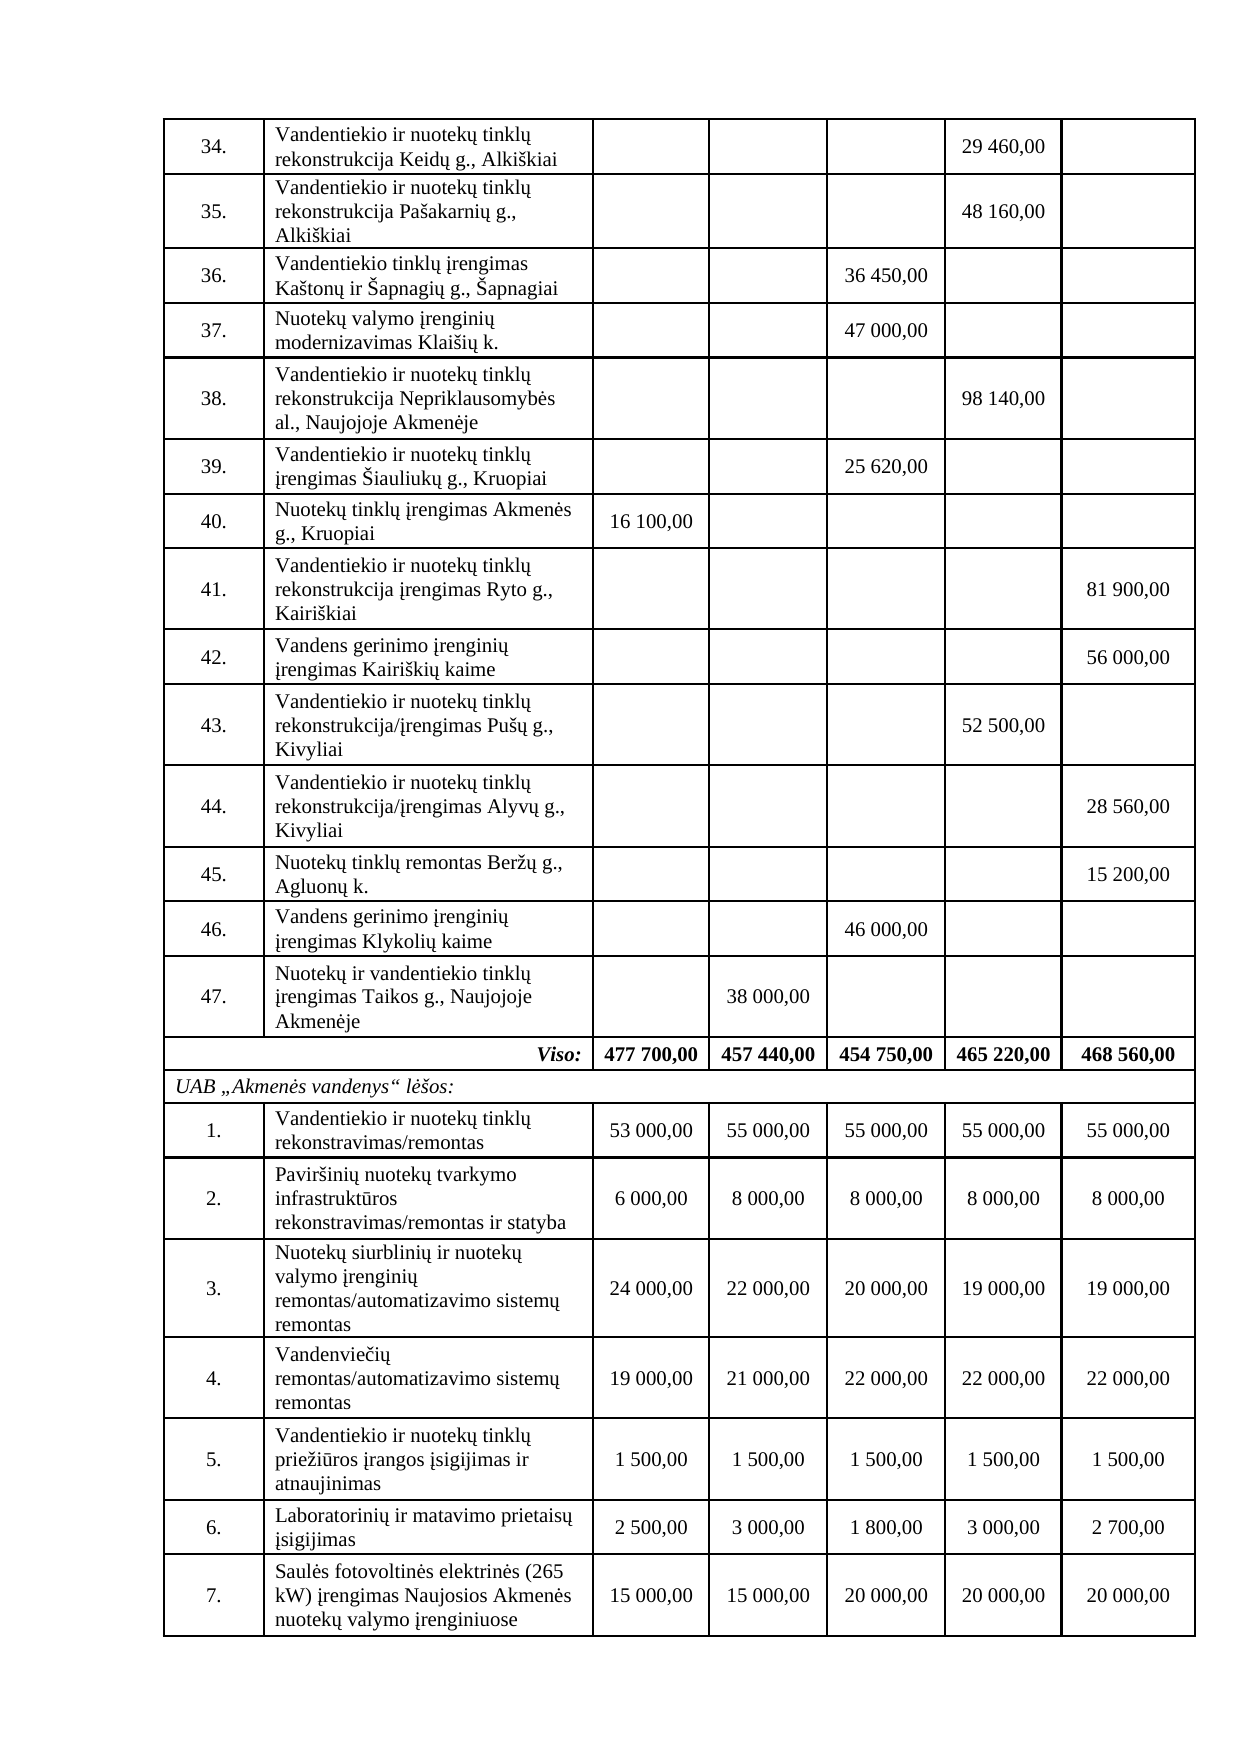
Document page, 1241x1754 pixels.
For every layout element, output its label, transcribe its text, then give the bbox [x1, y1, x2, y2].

table_cell [594, 359, 708, 438]
table_cell 1 500,00 [946, 1419, 1060, 1498]
table_cell [946, 249, 1060, 302]
table_cell [1063, 685, 1194, 764]
table_cell 47. [165, 957, 263, 1036]
table_cell Saulės fotovoltinės elektrinės (265 kW) įrengimas Naujosios Akmenės nuotekų valymo įrenginiuose [265, 1555, 592, 1634]
table_cell 22 000,00 [828, 1338, 944, 1417]
table_cell [828, 766, 944, 846]
table_cell Vandentiekio ir nuotekų tinklų rekonstrukcija Keidų g., Alkiškiai [265, 120, 592, 173]
table_cell [594, 304, 708, 356]
table_cell 29 460,00 [946, 120, 1060, 173]
table_cell 477 700,00 [594, 1038, 708, 1069]
table_cell Paviršinių nuotekų tvarkymo infrastruktūros rekonstravimas/remontas ir statyba [265, 1159, 592, 1238]
table_cell 53 000,00 [594, 1104, 708, 1156]
table_cell 1 800,00 [828, 1501, 944, 1553]
table_cell [594, 685, 708, 764]
table_cell [710, 685, 826, 764]
table_cell 38. [165, 359, 263, 438]
table_cell [946, 495, 1060, 547]
table_cell Viso: [165, 1038, 592, 1069]
table_cell Nuotekų siurblinių ir nuotekų valymo įrenginių remontas/automatizavimo sistemų remontas [265, 1240, 592, 1336]
table_cell 55 000,00 [828, 1104, 944, 1156]
table_cell 98 140,00 [946, 359, 1060, 438]
table_cell [946, 766, 1060, 846]
table_cell 22 000,00 [1063, 1338, 1194, 1417]
table_cell Vandentiekio ir nuotekų tinklų įrengimas Šiauliukų g., Kruopiai [265, 440, 592, 492]
table_cell 16 100,00 [594, 495, 708, 547]
table_cell Nuotekų tinklų remontas Beržų g., Agluonų k. [265, 848, 592, 900]
table_cell 6 000,00 [594, 1159, 708, 1238]
table_cell 454 750,00 [828, 1038, 944, 1069]
table_cell 19 000,00 [946, 1240, 1060, 1336]
table_cell 1 500,00 [1063, 1419, 1194, 1498]
table_cell [710, 766, 826, 846]
table_cell 36 450,00 [828, 249, 944, 302]
table_cell [828, 848, 944, 900]
table_cell [946, 440, 1060, 492]
table_cell [710, 495, 826, 547]
table_cell 55 000,00 [1063, 1104, 1194, 1156]
table_cell 25 620,00 [828, 440, 944, 492]
table_cell Vandentiekio ir nuotekų tinklų rekonstrukcija/įrengimas Alyvų g., Kivyliai [265, 766, 592, 846]
table_cell 22 000,00 [946, 1338, 1060, 1417]
table_cell Vandentiekio ir nuotekų tinklų rekonstrukcija/įrengimas Pušų g., Kivyliai [265, 685, 592, 764]
table_cell 36. [165, 249, 263, 302]
table_cell 4. [165, 1338, 263, 1417]
table_cell [828, 685, 944, 764]
table_cell 6. [165, 1501, 263, 1553]
table_cell [1063, 120, 1194, 173]
table_cell [1063, 440, 1194, 492]
table_cell [828, 630, 944, 683]
table_cell 19 000,00 [594, 1338, 708, 1417]
table_cell [1063, 495, 1194, 547]
table_cell 35. [165, 175, 263, 247]
table_cell 55 000,00 [946, 1104, 1060, 1156]
table_cell 55 000,00 [710, 1104, 826, 1156]
table_cell 15 200,00 [1063, 848, 1194, 900]
table_cell [710, 120, 826, 173]
table_cell 2. [165, 1159, 263, 1238]
table_cell [1063, 304, 1194, 356]
table_cell 28 560,00 [1063, 766, 1194, 846]
table_cell 56 000,00 [1063, 630, 1194, 683]
table_cell 8 000,00 [1063, 1159, 1194, 1238]
table_cell 1 500,00 [828, 1419, 944, 1498]
table_cell [946, 630, 1060, 683]
table_cell [828, 175, 944, 247]
table_cell 21 000,00 [710, 1338, 826, 1417]
table_cell 43. [165, 685, 263, 764]
table_cell 46 000,00 [828, 902, 944, 955]
table_cell [594, 848, 708, 900]
table_cell 2 700,00 [1063, 1501, 1194, 1553]
table_cell [710, 359, 826, 438]
table_cell 20 000,00 [946, 1555, 1060, 1634]
table_cell 1 500,00 [594, 1419, 708, 1498]
table_cell Vandentiekio ir nuotekų tinklų rekonstrukcija įrengimas Ryto g., Kairiškiai [265, 549, 592, 628]
table_cell [594, 549, 708, 628]
table_cell 15 000,00 [710, 1555, 826, 1634]
table_cell 468 560,00 [1063, 1038, 1194, 1069]
table_cell [1063, 957, 1194, 1036]
table_cell Vandentiekio ir nuotekų tinklų priežiūros įrangos įsigijimas ir atnaujinimas [265, 1419, 592, 1498]
table_cell 8 000,00 [828, 1159, 944, 1238]
table_cell 8 000,00 [946, 1159, 1060, 1238]
table_cell Vandentiekio ir nuotekų tinklų rekonstrukcija Nepriklausomybės al., Naujojoje Akmenėje [265, 359, 592, 438]
table_cell Vandentiekio ir nuotekų tinklų rekonstravimas/remontas [265, 1104, 592, 1156]
table_cell [828, 549, 944, 628]
table_cell 2 500,00 [594, 1501, 708, 1553]
table_cell 1. [165, 1104, 263, 1156]
table_cell 44. [165, 766, 263, 846]
table_cell 34. [165, 120, 263, 173]
table_cell 19 000,00 [1063, 1240, 1194, 1336]
table_cell Nuotekų valymo įrenginių modernizavimas Klaišių k. [265, 304, 592, 356]
table_cell [710, 630, 826, 683]
table_cell [946, 848, 1060, 900]
table_cell 45. [165, 848, 263, 900]
table_cell 52 500,00 [946, 685, 1060, 764]
table_cell [828, 359, 944, 438]
table_cell [1063, 175, 1194, 247]
table_cell 5. [165, 1419, 263, 1498]
table_cell [710, 848, 826, 900]
table_cell 42. [165, 630, 263, 683]
table_cell 48 160,00 [946, 175, 1060, 247]
table_cell [946, 549, 1060, 628]
table_cell [1063, 902, 1194, 955]
table_cell Nuotekų tinklų įrengimas Akmenės g., Kruopiai [265, 495, 592, 547]
table_cell 24 000,00 [594, 1240, 708, 1336]
table_cell 7. [165, 1555, 263, 1634]
table_cell [594, 440, 708, 492]
table_cell Laboratorinių ir matavimo prietaisų įsigijimas [265, 1501, 592, 1553]
table_cell 1 500,00 [710, 1419, 826, 1498]
table_cell Vandenviečių remontas/automatizavimo sistemų remontas [265, 1338, 592, 1417]
table_cell [710, 304, 826, 356]
table_cell [1063, 249, 1194, 302]
table_cell Nuotekų ir vandentiekio tinklų įrengimas Taikos g., Naujojoje Akmenėje [265, 957, 592, 1036]
table_cell 15 000,00 [594, 1555, 708, 1634]
table_cell 22 000,00 [710, 1240, 826, 1336]
table_cell 465 220,00 [946, 1038, 1060, 1069]
table_cell [594, 175, 708, 247]
table_cell 3. [165, 1240, 263, 1336]
table_cell [710, 249, 826, 302]
table_cell [594, 120, 708, 173]
table_cell [594, 957, 708, 1036]
table_cell 20 000,00 [828, 1240, 944, 1336]
table_cell 81 900,00 [1063, 549, 1194, 628]
table_cell [946, 902, 1060, 955]
table_cell [594, 630, 708, 683]
table_cell Vandentiekio tinklų įrengimas Kaštonų ir Šapnagių g., Šapnagiai [265, 249, 592, 302]
table_cell 8 000,00 [710, 1159, 826, 1238]
table_cell 39. [165, 440, 263, 492]
table_cell 3 000,00 [710, 1501, 826, 1553]
table_cell [828, 120, 944, 173]
table_cell UAB „Akmenės vandenys“ lėšos: [165, 1071, 1194, 1102]
table_cell 40. [165, 495, 263, 547]
table_cell [946, 957, 1060, 1036]
table_cell [1063, 359, 1194, 438]
table_cell 37. [165, 304, 263, 356]
table_cell [710, 902, 826, 955]
table_cell [710, 440, 826, 492]
table_cell 46. [165, 902, 263, 955]
table_cell [594, 766, 708, 846]
table_cell [710, 549, 826, 628]
table_cell [594, 902, 708, 955]
table_cell Vandens gerinimo įrenginių įrengimas Kairiškių kaime [265, 630, 592, 683]
table_cell Vandentiekio ir nuotekų tinklų rekonstrukcija Pašakarnių g., Alkiškiai [265, 175, 592, 247]
table_cell 41. [165, 549, 263, 628]
table_cell 20 000,00 [1063, 1555, 1194, 1634]
table_cell 20 000,00 [828, 1555, 944, 1634]
table_cell 3 000,00 [946, 1501, 1060, 1553]
table_cell 457 440,00 [710, 1038, 826, 1069]
table_cell [594, 249, 708, 302]
table_cell 38 000,00 [710, 957, 826, 1036]
table_cell 47 000,00 [828, 304, 944, 356]
table_cell [828, 495, 944, 547]
table_cell Vandens gerinimo įrenginių įrengimas Klykolių kaime [265, 902, 592, 955]
table_cell [710, 175, 826, 247]
table_cell [946, 304, 1060, 356]
table_cell [828, 957, 944, 1036]
